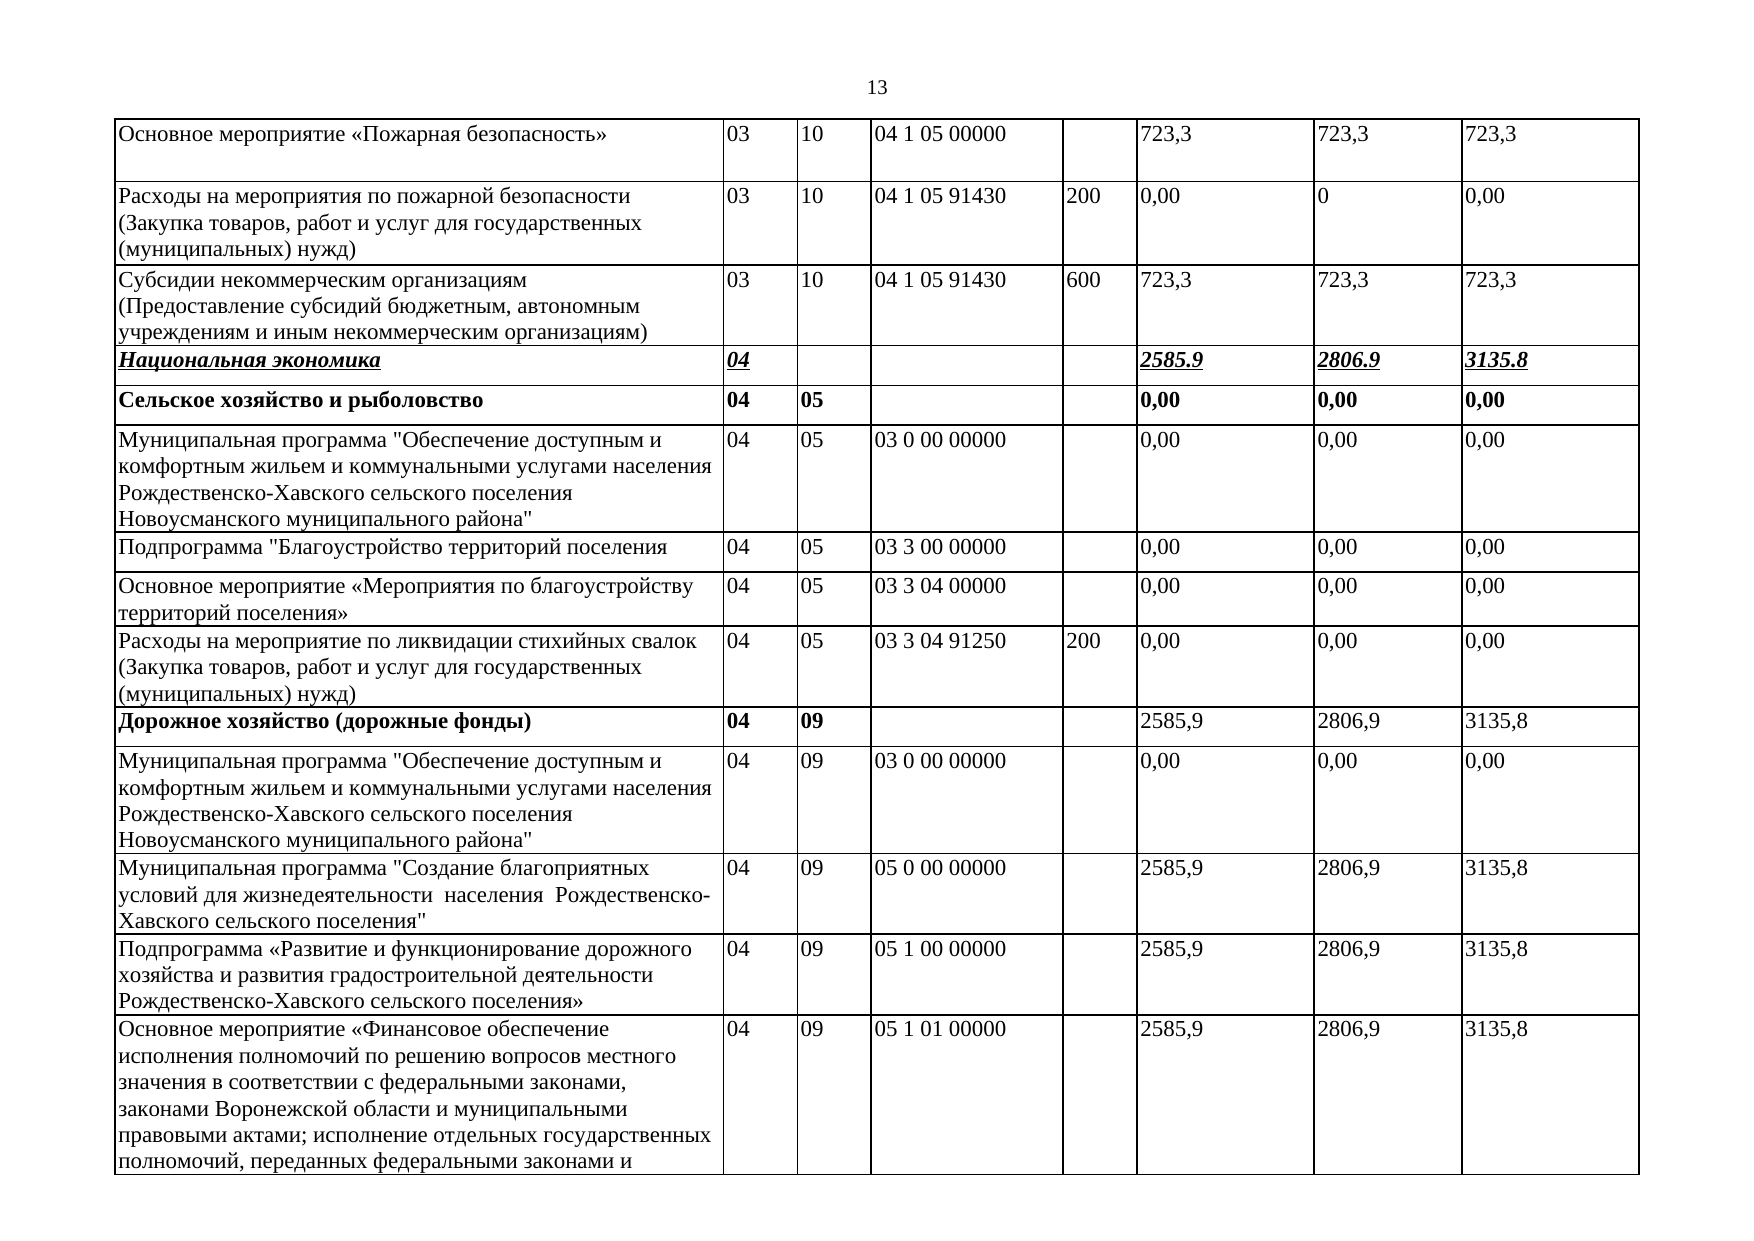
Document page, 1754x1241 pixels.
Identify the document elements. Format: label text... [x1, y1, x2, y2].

table_cell 0,00 [1463, 426, 1638, 531]
table_cell 03 0 00 00000 [872, 426, 1062, 531]
table_cell 04 [724, 708, 797, 746]
table_cell 05 [798, 627, 870, 706]
table_cell 05 0 00 00000 [872, 854, 1062, 933]
table_cell 723,3 [1463, 266, 1638, 345]
table_cell 0,00 [1138, 533, 1313, 571]
table_cell 03 3 04 91250 [872, 627, 1062, 706]
table_cell 05 [798, 426, 870, 531]
table_cell 04 1 05 00000 [872, 120, 1062, 181]
table_cell 2585,9 [1138, 854, 1313, 933]
table_cell 10 [798, 266, 870, 345]
table_cell Муниципальная программа "Обеспечение доступным и комфортным жильем и коммунальными услугами населения Рождественско-Хавского сельского поселения Новоусманского муниципального района" [116, 747, 723, 853]
table_cell [1064, 573, 1136, 625]
table_cell 04 1 05 91430 [872, 266, 1062, 345]
table_cell 05 1 01 00000 [872, 1016, 1062, 1174]
table_cell 3135,8 [1463, 708, 1638, 746]
table_cell 200 [1064, 182, 1136, 264]
table_cell 0,00 [1138, 386, 1313, 424]
table_cell Дорожное хозяйство (дорожные фонды) [116, 708, 723, 746]
table_cell 0,00 [1463, 182, 1638, 264]
table_cell 0,00 [1315, 426, 1461, 531]
table_cell 0,00 [1138, 627, 1313, 706]
table_cell 2806.9 [1315, 346, 1461, 384]
table_cell 04 1 05 91430 [872, 182, 1062, 264]
table_cell 03 [724, 182, 797, 264]
table_cell 0,00 [1138, 182, 1313, 264]
table_cell 03 [724, 120, 797, 181]
table_cell 2585,9 [1138, 708, 1313, 746]
table_cell [872, 346, 1062, 384]
table_cell [1064, 935, 1136, 1014]
table_cell 2585,9 [1138, 935, 1313, 1014]
table_cell 09 [798, 854, 870, 933]
table_cell 0,00 [1138, 747, 1313, 853]
table_cell 2806,9 [1315, 1016, 1461, 1174]
table_cell 10 [798, 120, 870, 181]
table_cell 2806,9 [1315, 935, 1461, 1014]
table_cell 0,00 [1315, 573, 1461, 625]
table_cell 09 [798, 747, 870, 853]
table_cell 04 [724, 346, 797, 384]
table_cell 04 [724, 426, 797, 531]
table_cell Подпрограмма "Благоустройство территорий поселения [116, 533, 723, 571]
table_cell 04 [724, 747, 797, 853]
table_cell 200 [1064, 627, 1136, 706]
table_cell 05 [798, 533, 870, 571]
table_cell 0,00 [1138, 573, 1313, 625]
table_cell [1064, 386, 1136, 424]
table_cell [1064, 854, 1136, 933]
table_cell Муниципальная программа "Создание благоприятных условий для жизнедеятельности населения Рождественско-Хавского сельского поселения" [116, 854, 723, 933]
table_cell 2585,9 [1138, 1016, 1313, 1174]
table_cell [1064, 1016, 1136, 1174]
table_cell 04 [724, 1016, 797, 1174]
table_cell 04 [724, 533, 797, 571]
table_cell Сельское хозяйство и рыболовство [116, 386, 723, 424]
table_cell 3135,8 [1463, 935, 1638, 1014]
table_cell 04 [724, 573, 797, 625]
table_cell 723,3 [1138, 120, 1313, 181]
table_cell 3135,8 [1463, 854, 1638, 933]
table_cell [1064, 120, 1136, 181]
table_cell 0,00 [1315, 627, 1461, 706]
table_cell 04 [724, 386, 797, 424]
table_cell Основное мероприятие «Мероприятия по благоустройству территорий поселения» [116, 573, 723, 625]
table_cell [116, 1016, 723, 1174]
table_cell 03 3 00 00000 [872, 533, 1062, 571]
table_cell [1064, 708, 1136, 746]
table_cell 0,00 [1463, 573, 1638, 625]
table_cell [872, 386, 1062, 424]
table_cell 3135,8 [1463, 1016, 1638, 1174]
table_cell 0,00 [1315, 386, 1461, 424]
table_cell Муниципальная программа "Обеспечение доступным и комфортным жильем и коммунальными услугами населения Рождественско-Хавского сельского поселения Новоусманского муниципального района" [116, 426, 723, 531]
table_cell 09 [798, 1016, 870, 1174]
table_cell 04 [724, 854, 797, 933]
table_cell 09 [798, 708, 870, 746]
table_cell [1064, 346, 1136, 384]
table_cell 0,00 [1463, 747, 1638, 853]
table_cell 723,3 [1315, 266, 1461, 345]
table_cell Национальная экономика [116, 346, 723, 384]
table_cell Подпрограмма «Развитие и функционирование дорожного хозяйства и развития градостроительной деятельности Рождественско-Хавского сельского поселения» [116, 935, 723, 1014]
table_cell Субсидии некоммерческим организациям (Предоставление субсидий бюджетным, автономным учреждениям и иным некоммерческим организациям) [116, 266, 723, 345]
table_cell 09 [798, 935, 870, 1014]
table_cell 723,3 [1138, 266, 1313, 345]
table_cell 0,00 [1463, 627, 1638, 706]
table_cell 05 1 00 00000 [872, 935, 1062, 1014]
table_cell Расходы на мероприятие по ликвидации стихийных свалок (Закупка товаров, работ и услуг для государственных (муниципальных) нужд) [116, 627, 723, 706]
table_cell 0,00 [1463, 386, 1638, 424]
table_cell [1064, 426, 1136, 531]
table_cell 2806,9 [1315, 854, 1461, 933]
table_cell 0,00 [1315, 533, 1461, 571]
table_cell 723,3 [1315, 120, 1461, 181]
table_cell 04 [724, 935, 797, 1014]
table_cell 0,00 [1315, 747, 1461, 853]
table_cell 10 [798, 182, 870, 264]
table_cell 03 3 04 00000 [872, 573, 1062, 625]
table_cell [1064, 533, 1136, 571]
table_cell 2585.9 [1138, 346, 1313, 384]
table_cell 3135.8 [1463, 346, 1638, 384]
table_cell 03 0 00 00000 [872, 747, 1062, 853]
table_cell [1064, 747, 1136, 853]
table_cell 2806,9 [1315, 708, 1461, 746]
table_cell 600 [1064, 266, 1136, 345]
table_cell [872, 708, 1062, 746]
table_cell 04 [724, 627, 797, 706]
table_cell [798, 346, 870, 384]
table_cell 0,00 [1463, 533, 1638, 571]
table_cell 05 [798, 573, 870, 625]
table_cell Основное мероприятие «Пожарная безопасность» [116, 120, 723, 181]
table_cell 0,00 [1138, 426, 1313, 531]
table_cell 05 [798, 386, 870, 424]
table_cell 0 [1315, 182, 1461, 264]
table_cell 03 [724, 266, 797, 345]
table_cell 723,3 [1463, 120, 1638, 181]
table_cell Расходы на мероприятия по пожарной безопасности (Закупка товаров, работ и услуг для государственных (муниципальных) нужд) [116, 182, 723, 264]
